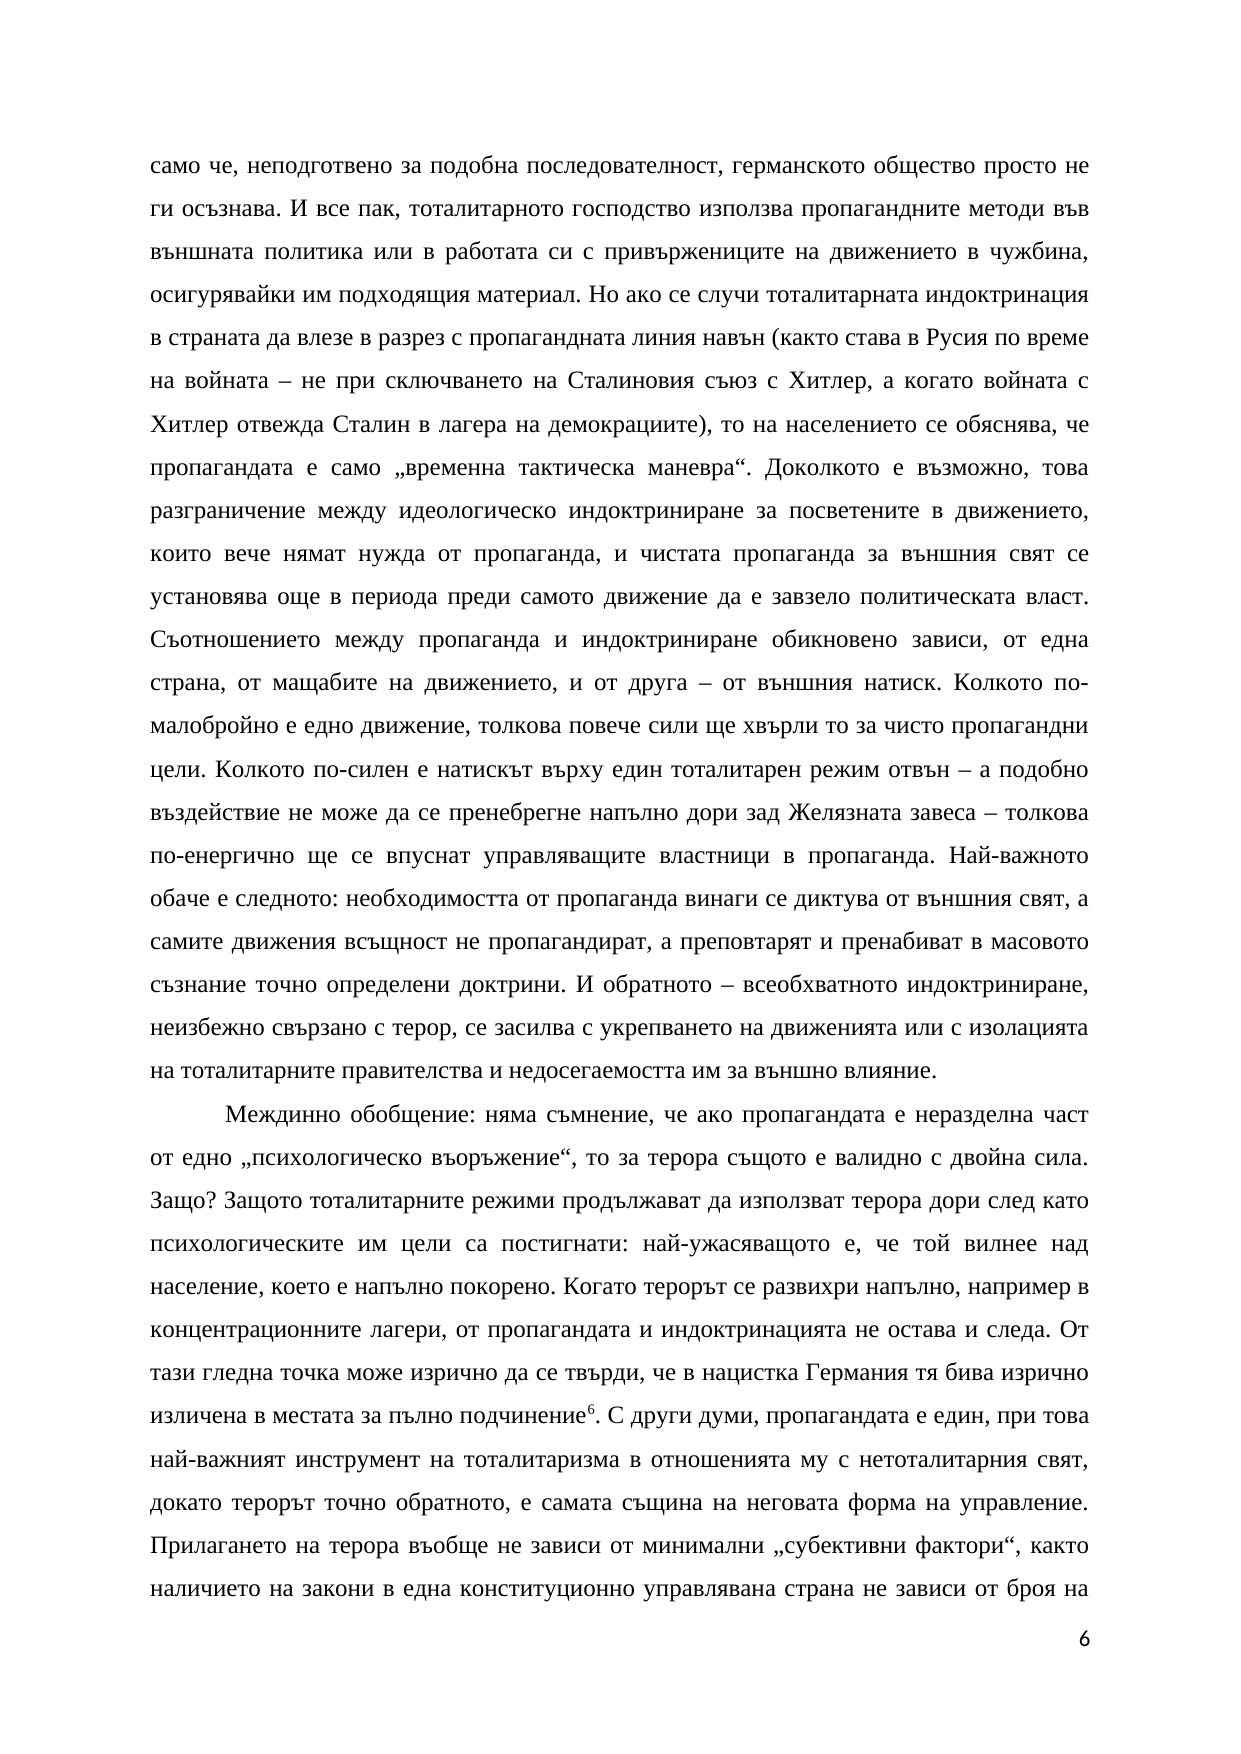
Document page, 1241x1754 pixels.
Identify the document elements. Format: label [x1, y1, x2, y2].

list [150, 150, 1090, 1084]
list [150, 1099, 1090, 1602]
